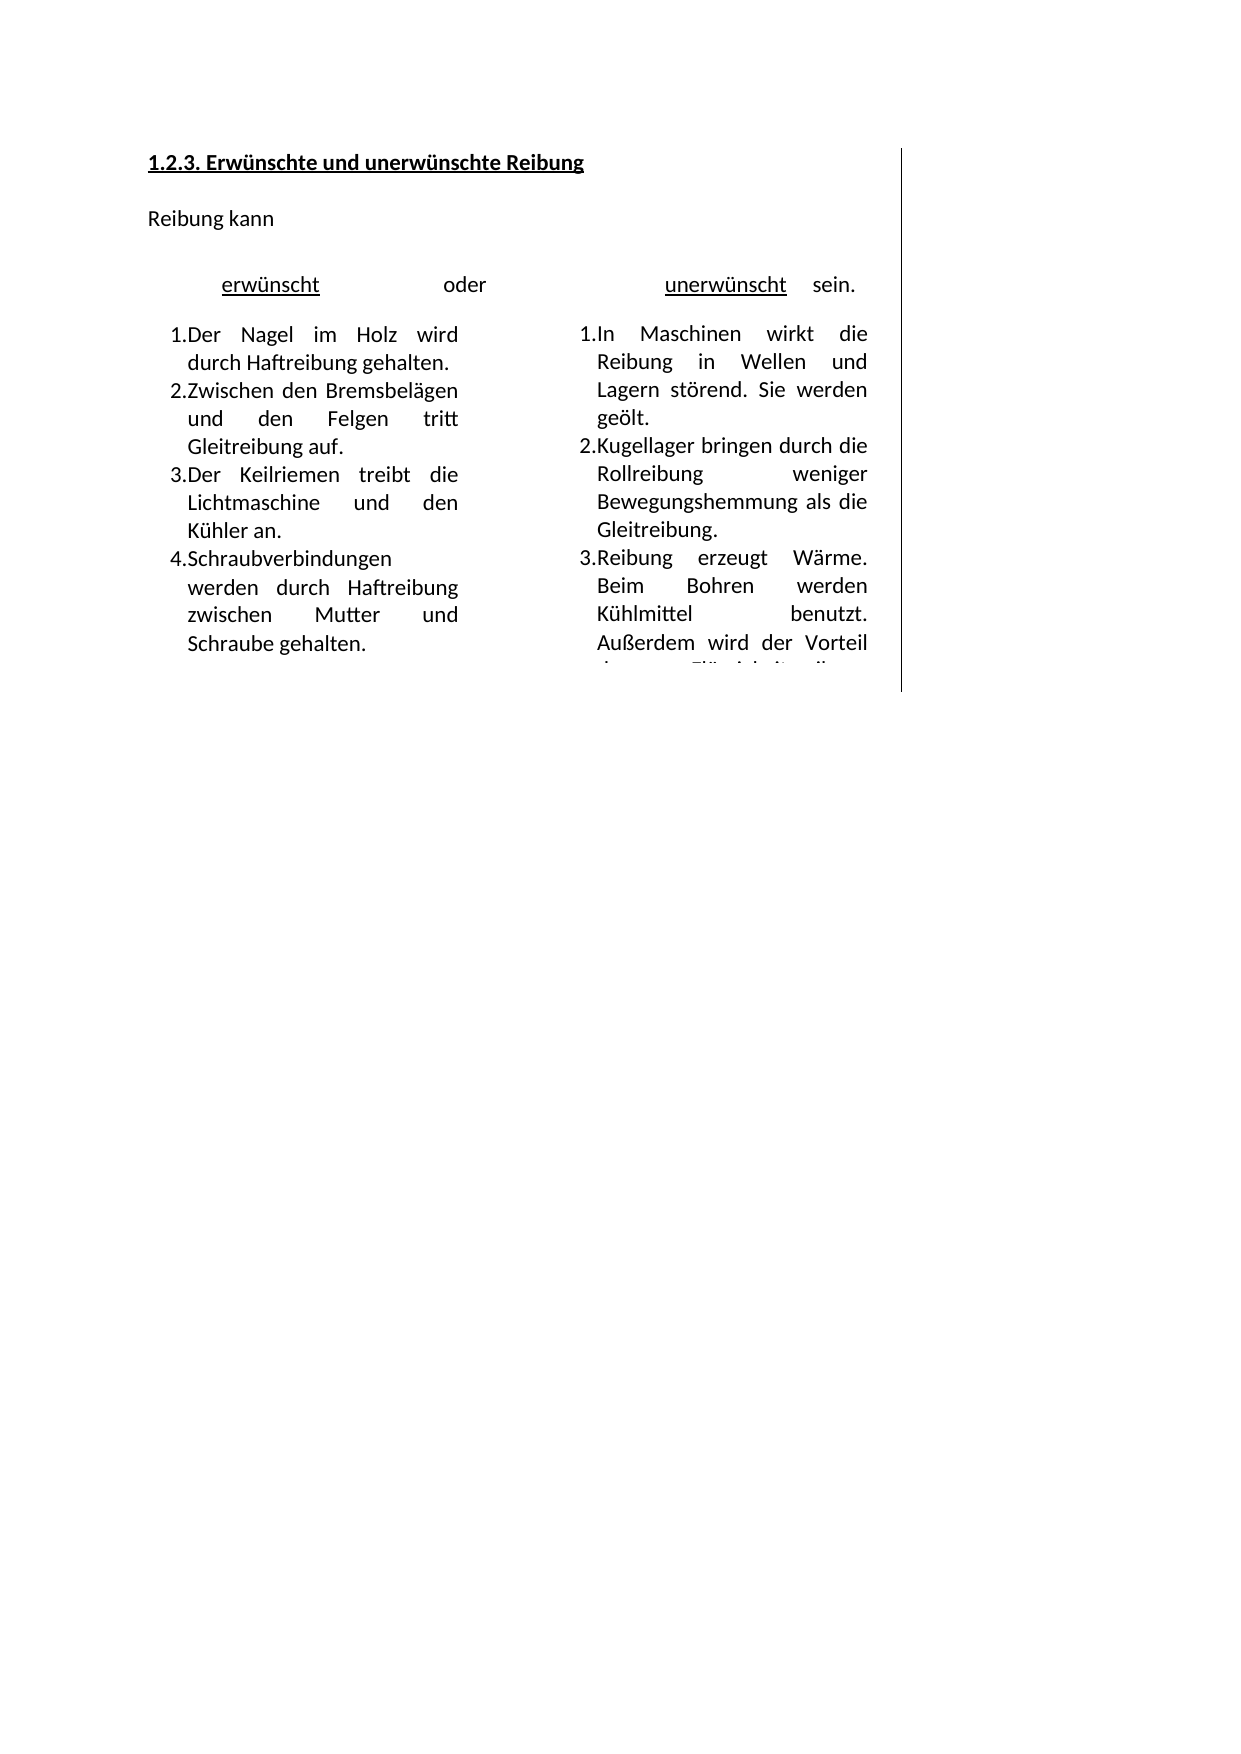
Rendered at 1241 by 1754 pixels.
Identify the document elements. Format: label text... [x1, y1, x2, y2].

subtitle 1.2.3. Erwünschte und unerwünschte Reibung [148, 148, 886, 176]
text erwünscht oder unerwünscht sein. [148, 270, 886, 298]
text Reibung kann [148, 204, 886, 232]
